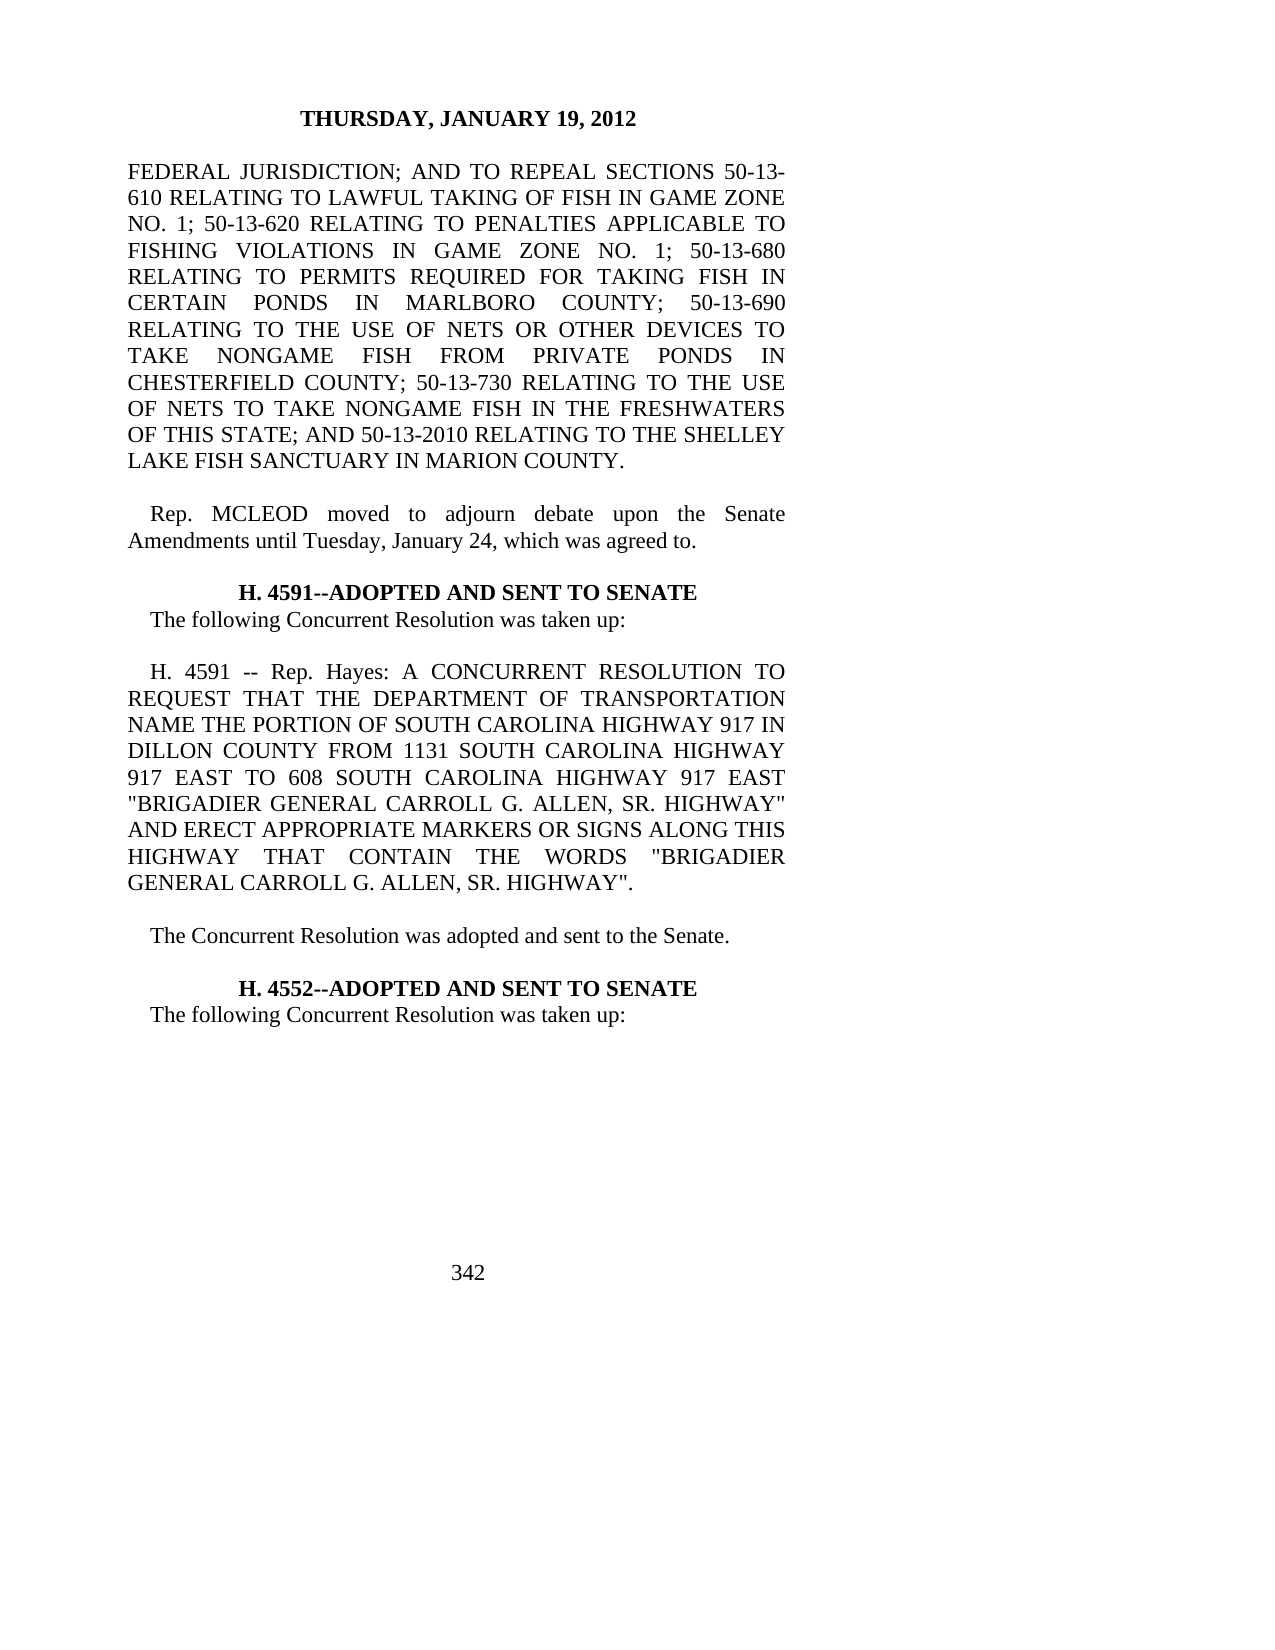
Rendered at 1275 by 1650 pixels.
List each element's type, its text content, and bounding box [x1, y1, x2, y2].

text H. 4591--ADOPTED AND SENT TO SENATE [127, 579, 786, 606]
text H. 4552--ADOPTED AND SENT TO SENATE [127, 975, 786, 1001]
text The following Concurrent Resolution was taken up: [127, 1001, 786, 1027]
text Rep. MCLEOD moved to adjourn debate upon the Senate Amendments until Tuesday, January 24, which was agreed to. [127, 500, 786, 553]
text H. 4591 -- Rep. Hayes: A CONCURRENT RESOLUTION TO REQUEST THAT THE DEPARTMENT OF TRANSPORTATION NAME THE PORTION OF SOUTH CAROLINA HIGHWAY 917 IN DILLON COUNTY FROM 1131 SOUTH CAROLINA HIGHWAY 917 EAST TO 608 SOUTH CAROLINA HIGHWAY 917 EAST "BRIGADIER GENERAL CARROLL G. ALLEN, SR. HIGHWAY" AND ERECT APPROPRIATE MARKERS OR SIGNS ALONG THIS HIGHWAY THAT CONTAIN THE WORDS "BRIGADIER GENERAL CARROLL G. ALLEN, SR. HIGHWAY". [127, 658, 786, 896]
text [127, 158, 786, 474]
text The following Concurrent Resolution was taken up: [127, 606, 786, 632]
text The Concurrent Resolution was adopted and sent to the Senate. [127, 922, 786, 948]
